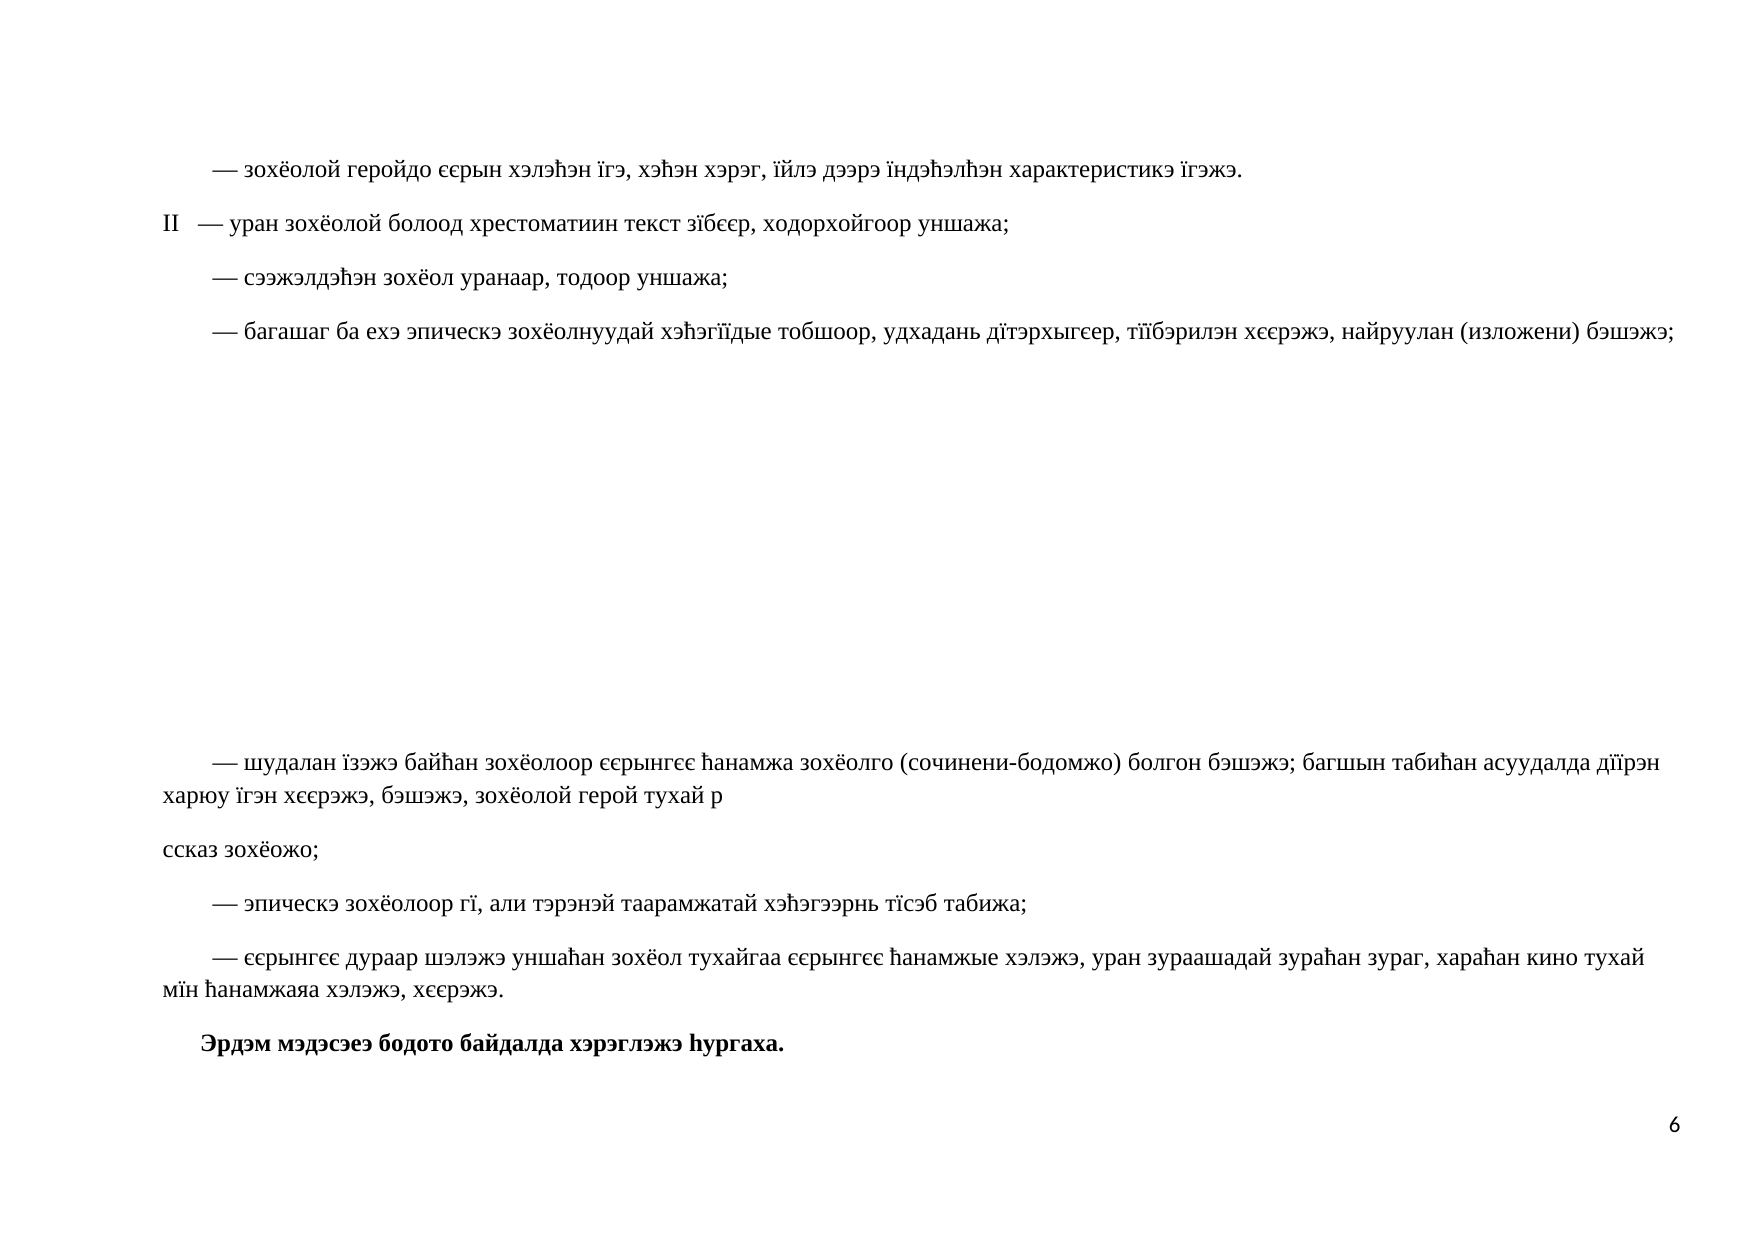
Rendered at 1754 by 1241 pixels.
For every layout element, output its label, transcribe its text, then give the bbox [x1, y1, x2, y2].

text — сээжэлдэћэн зохёол уранаар, тодоор уншажа; [162, 262, 1680, 291]
text Эрдэм мэдэсэеэ бодото байдалда хэрэглэжэ һургаха. [162, 1028, 1680, 1057]
text — эпическэ зохёолоор гї, али тэрэнэй таарамжатай хэћэгээрнь тїсэб табижа; [162, 888, 1680, 916]
text — шудалан їзэжэ байћан зохёолоор єєрынгєє ћанамжа зохёолго (сочинени-бодомжо) болгон бэшэжэ; багшын табићан асуудалда дїїрэн харюу їгэн хєєрэжэ, бэшэжэ, зохёолой герой тухай р [162, 747, 1680, 809]
text II — уран зохёолой болоод хрестоматиин текст зїбєєр, ходорхойгоор уншажа; [162, 208, 1680, 237]
text — багашаг ба ехэ эпическэ зохёолнуудай хэћэгїїдые тобшоор, удхадань дїтэрхыгєер, тїїбэрилэн хєєрэжэ, найруулан (изложени) бэшэжэ; [162, 316, 1680, 345]
text — зохёолой геройдо єєрын хэлэћэн їгэ, хэћэн хэрэг, їйлэ дээрэ їндэћэлћэн характеристикэ їгэжэ. [162, 154, 1680, 183]
text ссказ зохёожо; [162, 834, 1680, 863]
text — єєрынгєє дураар шэлэжэ уншаћан зохёол тухайгаа єєрынгєє ћанамжые хэлэжэ, уран зураашадай зураћан зураг, хараћан кино тухай мїн ћанамжаяа хэлэжэ, хєєрэжэ. [162, 942, 1680, 1003]
